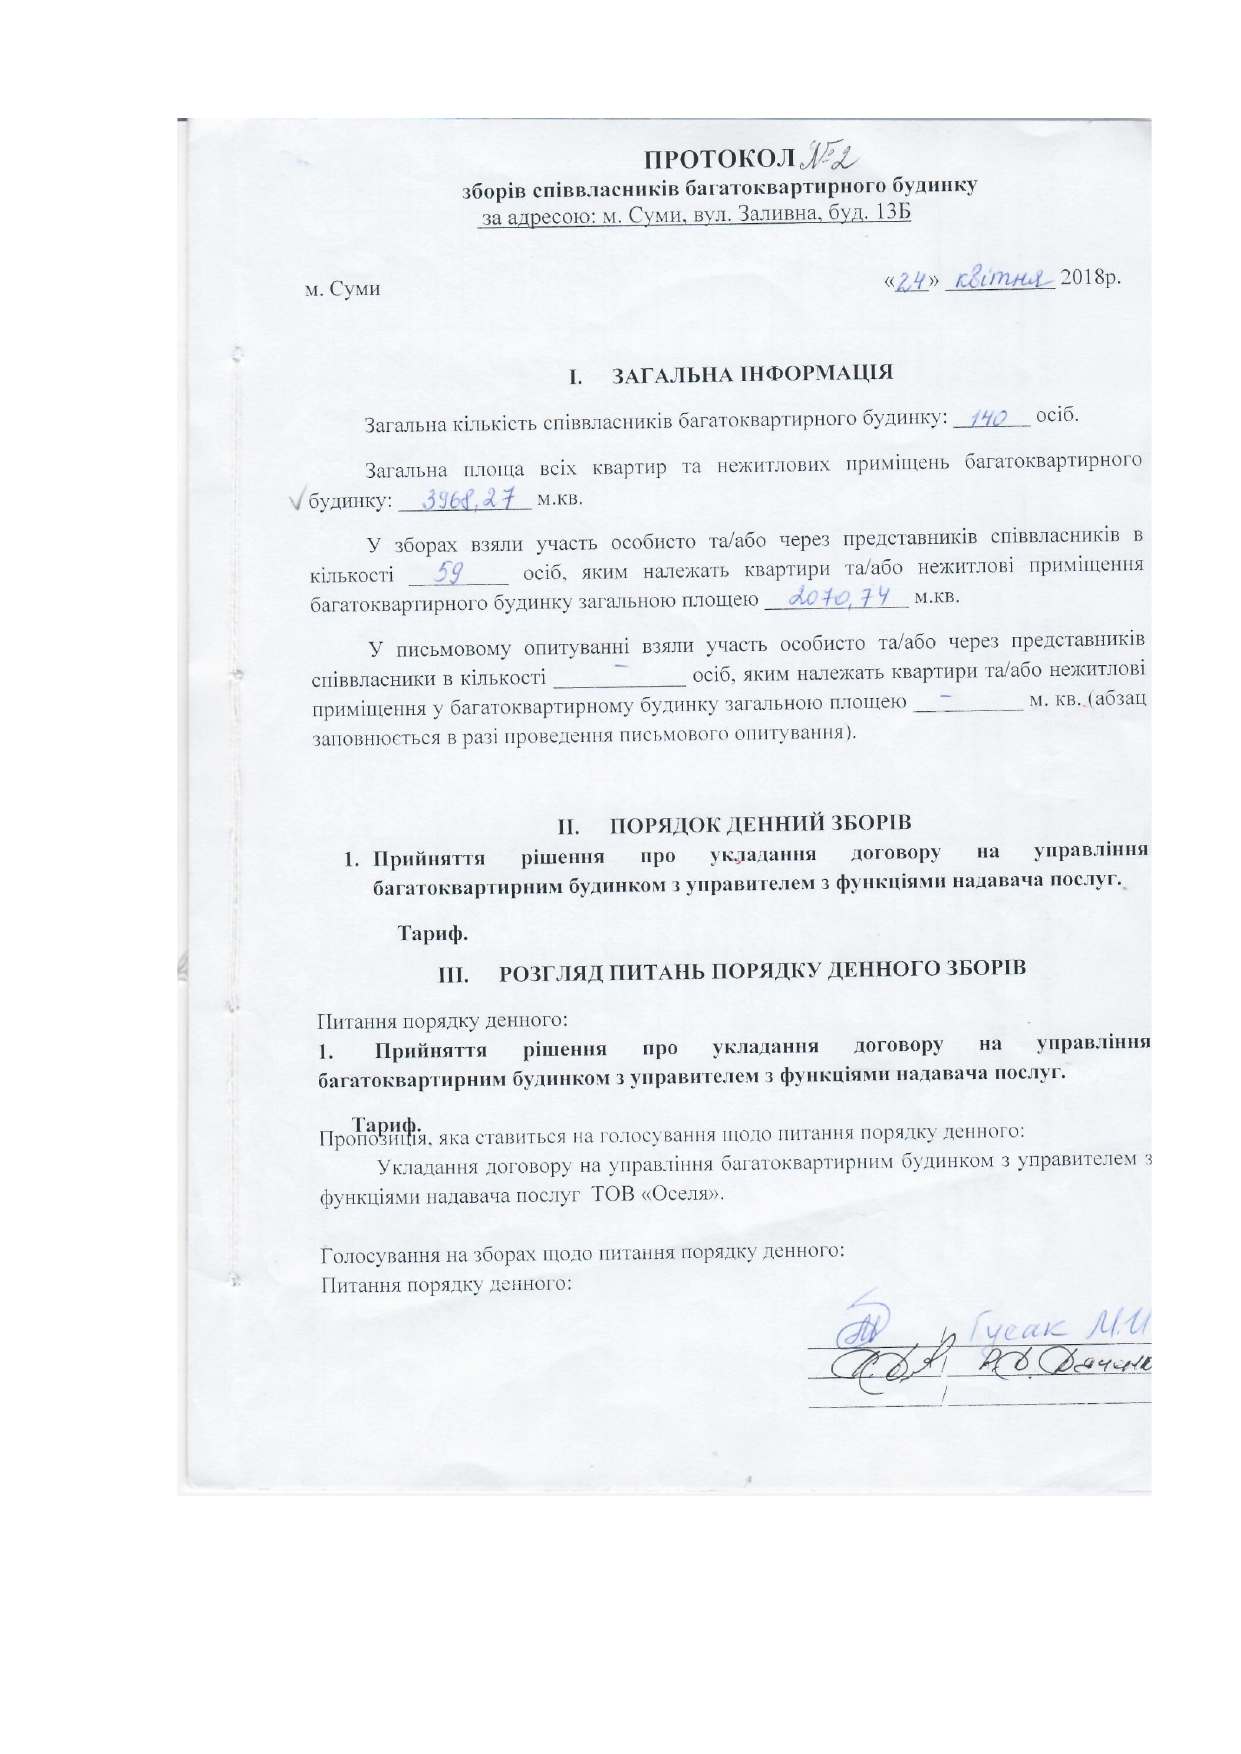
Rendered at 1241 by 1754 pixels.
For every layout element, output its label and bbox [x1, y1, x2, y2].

picture [177, 118, 1152, 1496]
